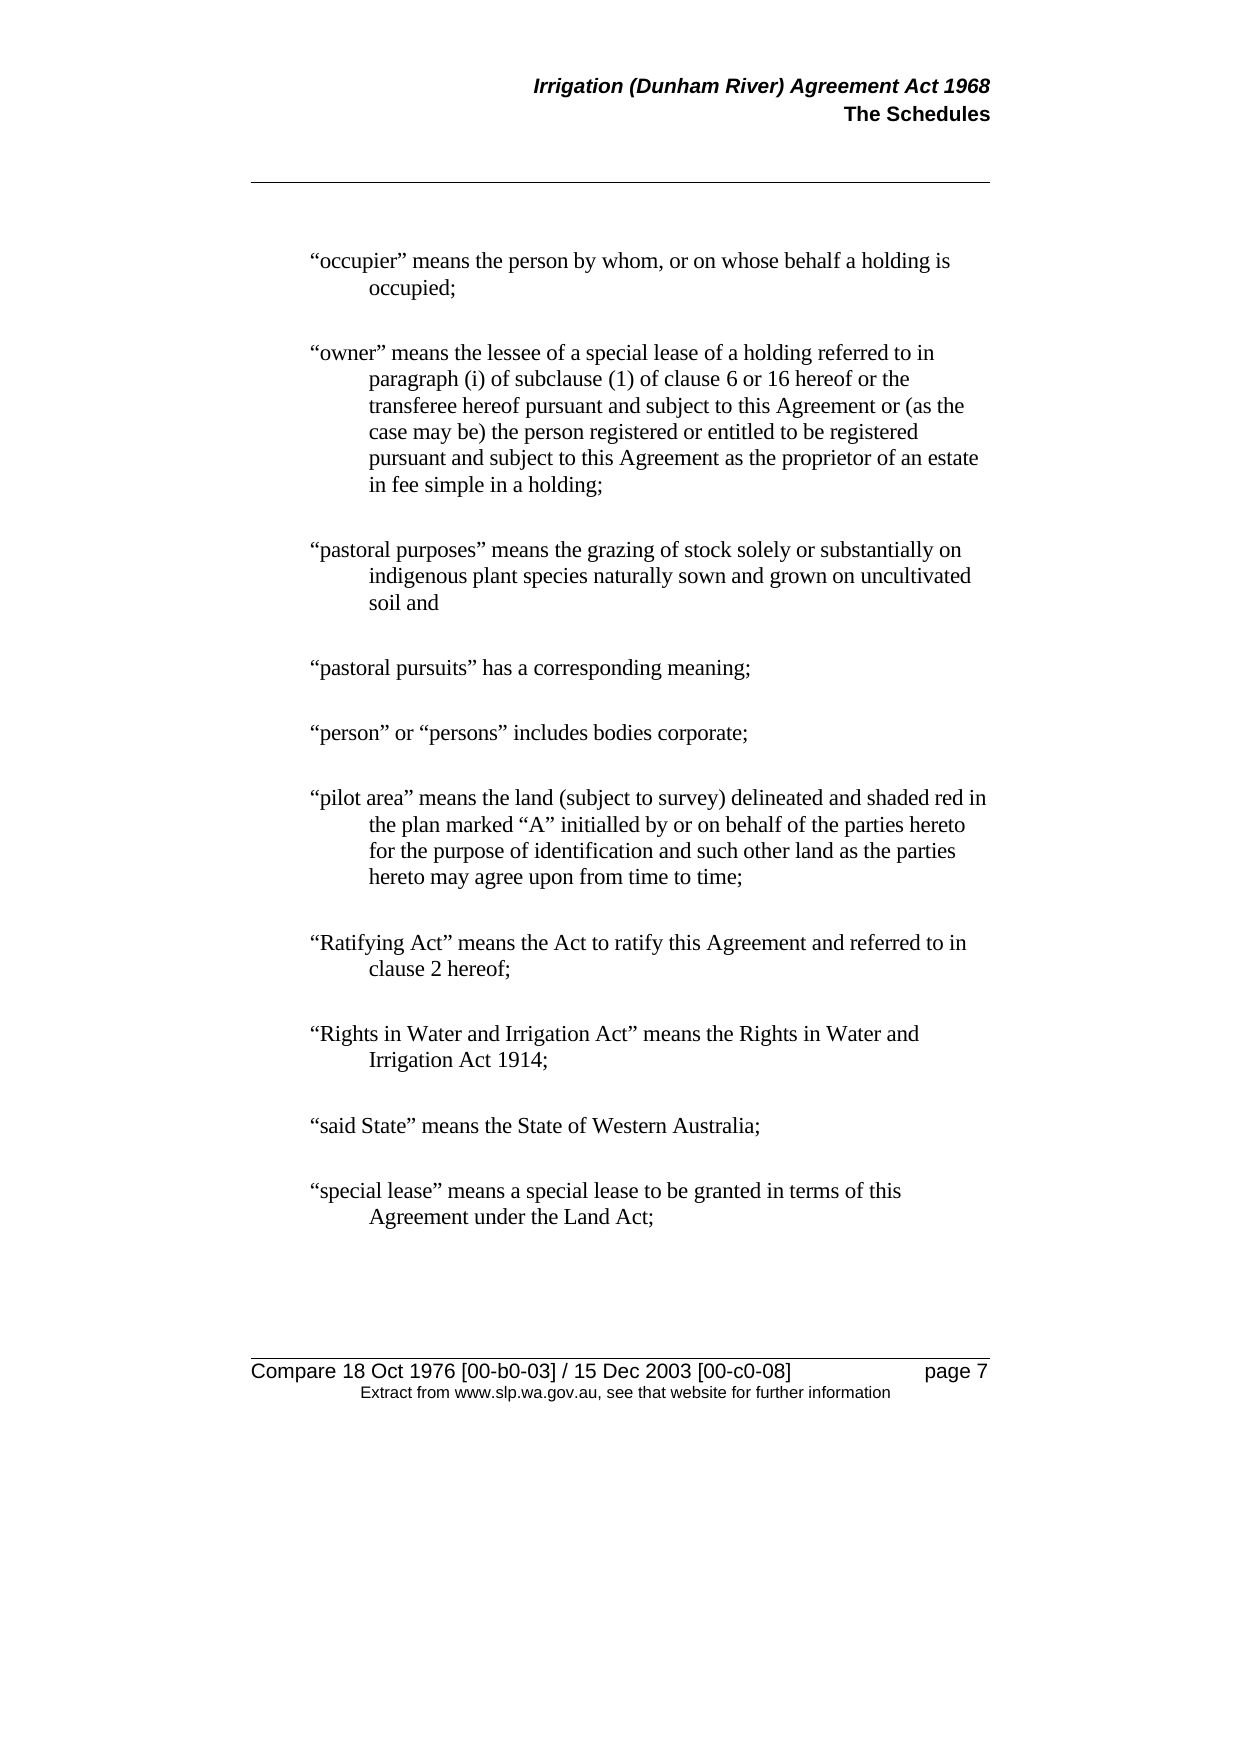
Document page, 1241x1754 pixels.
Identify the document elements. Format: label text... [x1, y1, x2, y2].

text “pastoral pursuits” has a corresponding meaning; [251, 654, 990, 680]
text “owner” means the lessee of a special lease of a holding referred to in paragraph (i) of subclause (1) of clause 6 or 16 hereof or the transferee hereof pursuant and subject to this Agreement or (as the case may be) the person registered or entitled to be registered pursuant and subject to this Agreement as the proprietor of an estate in fee simple in a holding; [251, 339, 990, 497]
text “person” or “persons” includes bodies corporate; [251, 719, 990, 746]
text “occupier” means the person by whom, or on whose behalf a holding is occupied; [251, 247, 990, 300]
text “pastoral purposes” means the grazing of stock solely or substantially on indigenous plant species naturally sown and grown on uncultivated soil and [251, 536, 990, 615]
text “said State” means the State of Western Australia; [251, 1112, 990, 1138]
text “special lease” means a special lease to be granted in terms of this Agreement under the Land Act; [251, 1177, 990, 1230]
text “pilot area” means the land (subject to survey) delineated and shaded red in the plan marked “A” initialled by or on behalf of the parties hereto for the purpose of identification and such other land as the parties hereto may agree upon from time to time; [251, 784, 990, 890]
text “Ratifying Act” means the Act to ratify this Agreement and referred to in clause 2 hereof; [251, 929, 990, 981]
text “Rights in Water and Irrigation Act” means the Rights in Water and Irrigation Act 1914; [251, 1020, 990, 1073]
